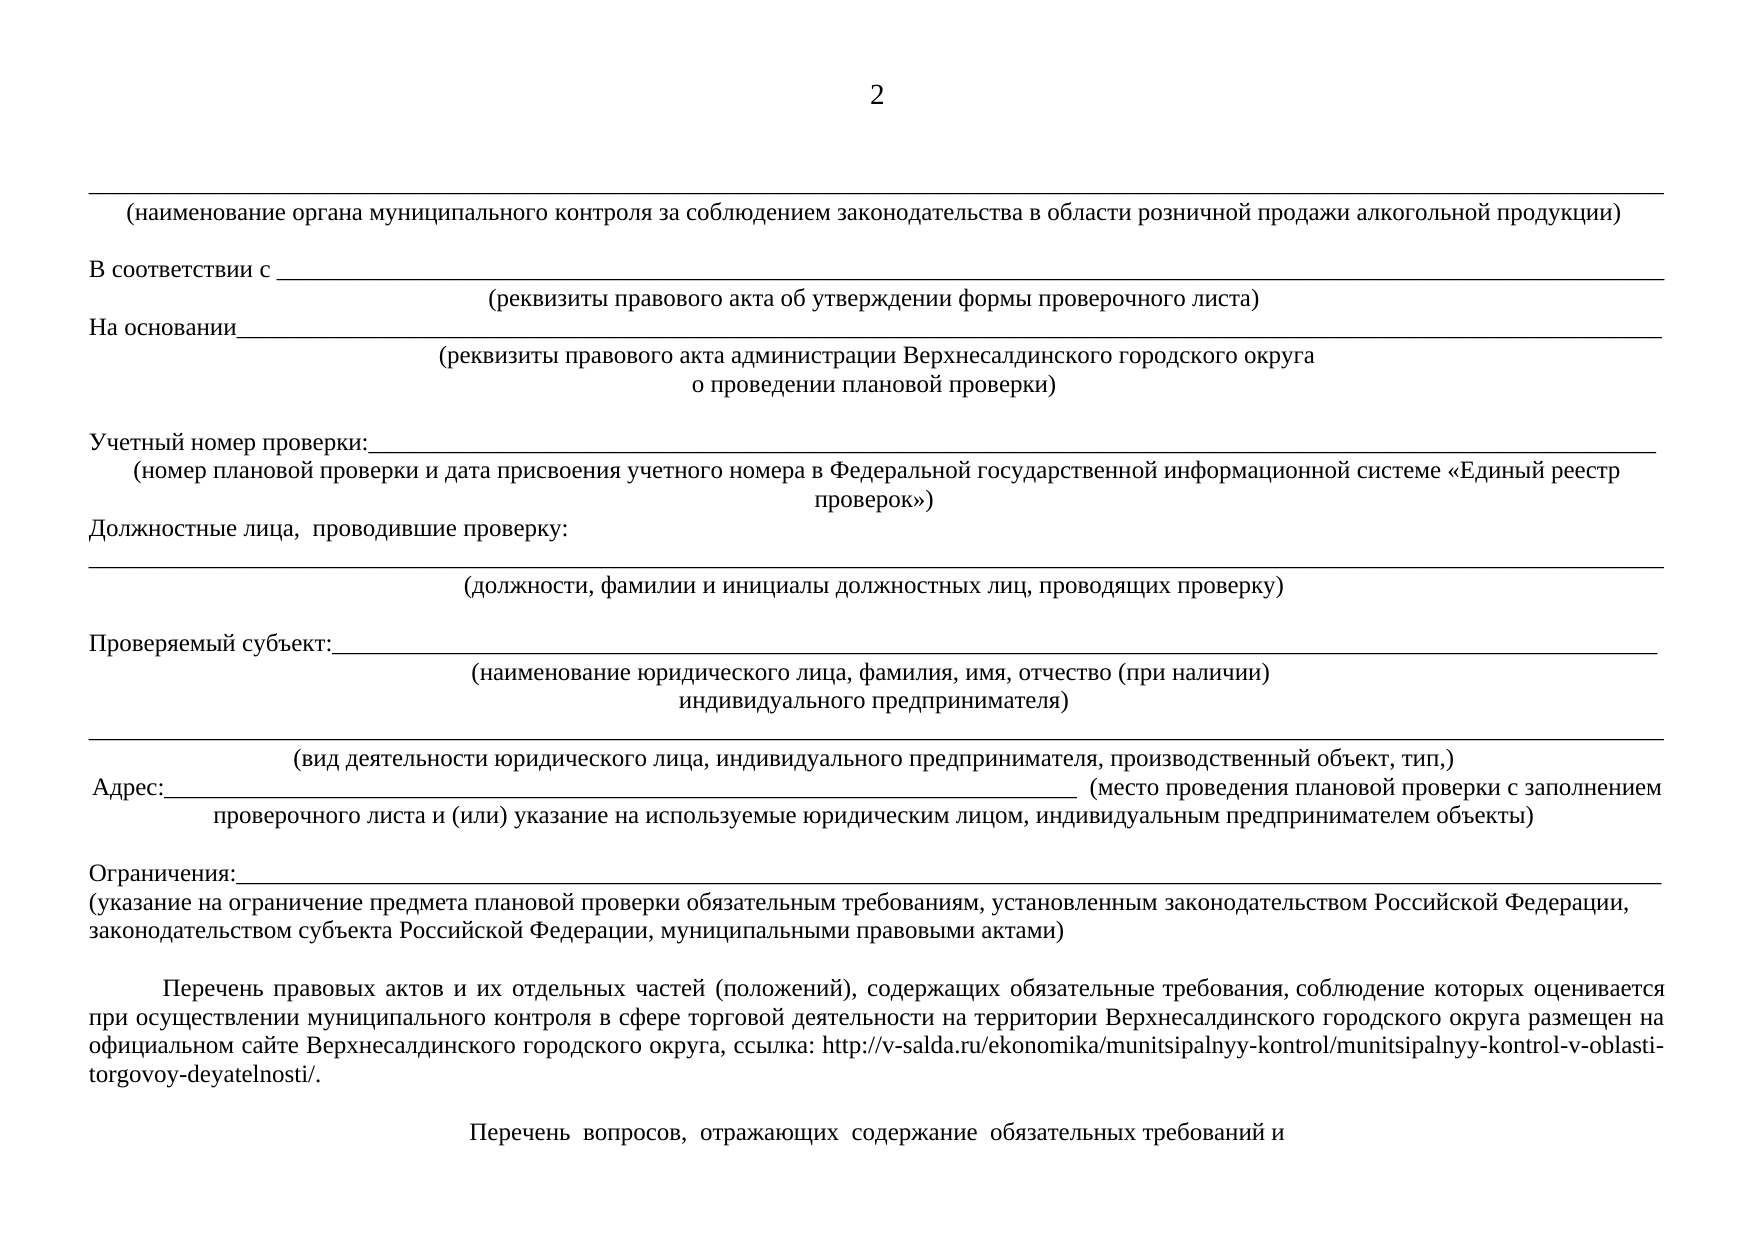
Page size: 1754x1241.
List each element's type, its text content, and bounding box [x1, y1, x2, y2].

text ______________________________________________________________________________________________________________________________ [89, 168, 1665, 197]
text ______________________________________________________________________________________________________________________________ [89, 714, 1665, 743]
text о проведении плановой проверки) [89, 369, 1665, 398]
text Адрес:_________________________________________________________________________ (место проведения плановой проверки с заполнением проверочного листа и (или) указание на используемые юридическим лицом, индивидуальным предпринимателем объекты) [89, 772, 1665, 829]
text (реквизиты правового акта администрации Верхнесалдинского городского округа [89, 340, 1665, 369]
text (наименование юридического лица, фамилия, имя, отчество (при наличии) [89, 657, 1665, 685]
text Перечень правовых актов и их отдельных частей (положений), содержащих обязательные требования, соблюдение которых оценивается при осуществлении муниципального контроля в сфере торговой деятельности на территории Верхнесалдинского городского округа размещен на официальном сайте Верхнесалдинского городского округа, ссылка: http://v-salda.ru/ekonomika/munitsipalnyy-kontrol/munitsipalnyy-kontrol-v-oblasti-torgovoy-deyatelnosti/. [89, 973, 1665, 1088]
text Проверяемый субъект:__________________________________________________________________________________________________________ [89, 628, 1665, 657]
text ______________________________________________________________________________________________________________________________ [89, 542, 1665, 570]
text индивидуального предпринимателя) [89, 685, 1665, 714]
text Ограничения:__________________________________________________________________________________________________________________ [89, 858, 1665, 887]
text (наименование органа муниципального контроля за соблюдением законодательства в области розничной продажи алкогольной продукции) [89, 197, 1665, 225]
text В соответствии с _______________________________________________________________________________________________________________ [89, 254, 1665, 283]
text (вид деятельности юридического лица, индивидуального предпринимателя, производственный объект, тип,) [89, 743, 1665, 772]
text Перечень вопросов, отражающих содержание обязательных требований и [89, 1117, 1665, 1145]
text Учетный номер проверки:_______________________________________________________________________________________________________ [89, 427, 1665, 455]
text (должности, фамилии и инициалы должностных лиц, проводящих проверку) [89, 570, 1665, 599]
text Должностные лица, проводившие проверку: [89, 513, 1665, 542]
text (указание на ограничение предмета плановой проверки обязательным требованиям, установленным законодательством Российской Федерации, законодательством субъекта Российской Федерации, муниципальными правовыми актами) [89, 887, 1665, 944]
text На основании__________________________________________________________________________________________________________________ [89, 312, 1665, 340]
text (номер плановой проверки и дата присвоения учетного номера в Федеральной государственной информационной системе «Единый реестр проверок») [89, 455, 1665, 513]
text (реквизиты правового акта об утверждении формы проверочного листа) [89, 283, 1665, 312]
